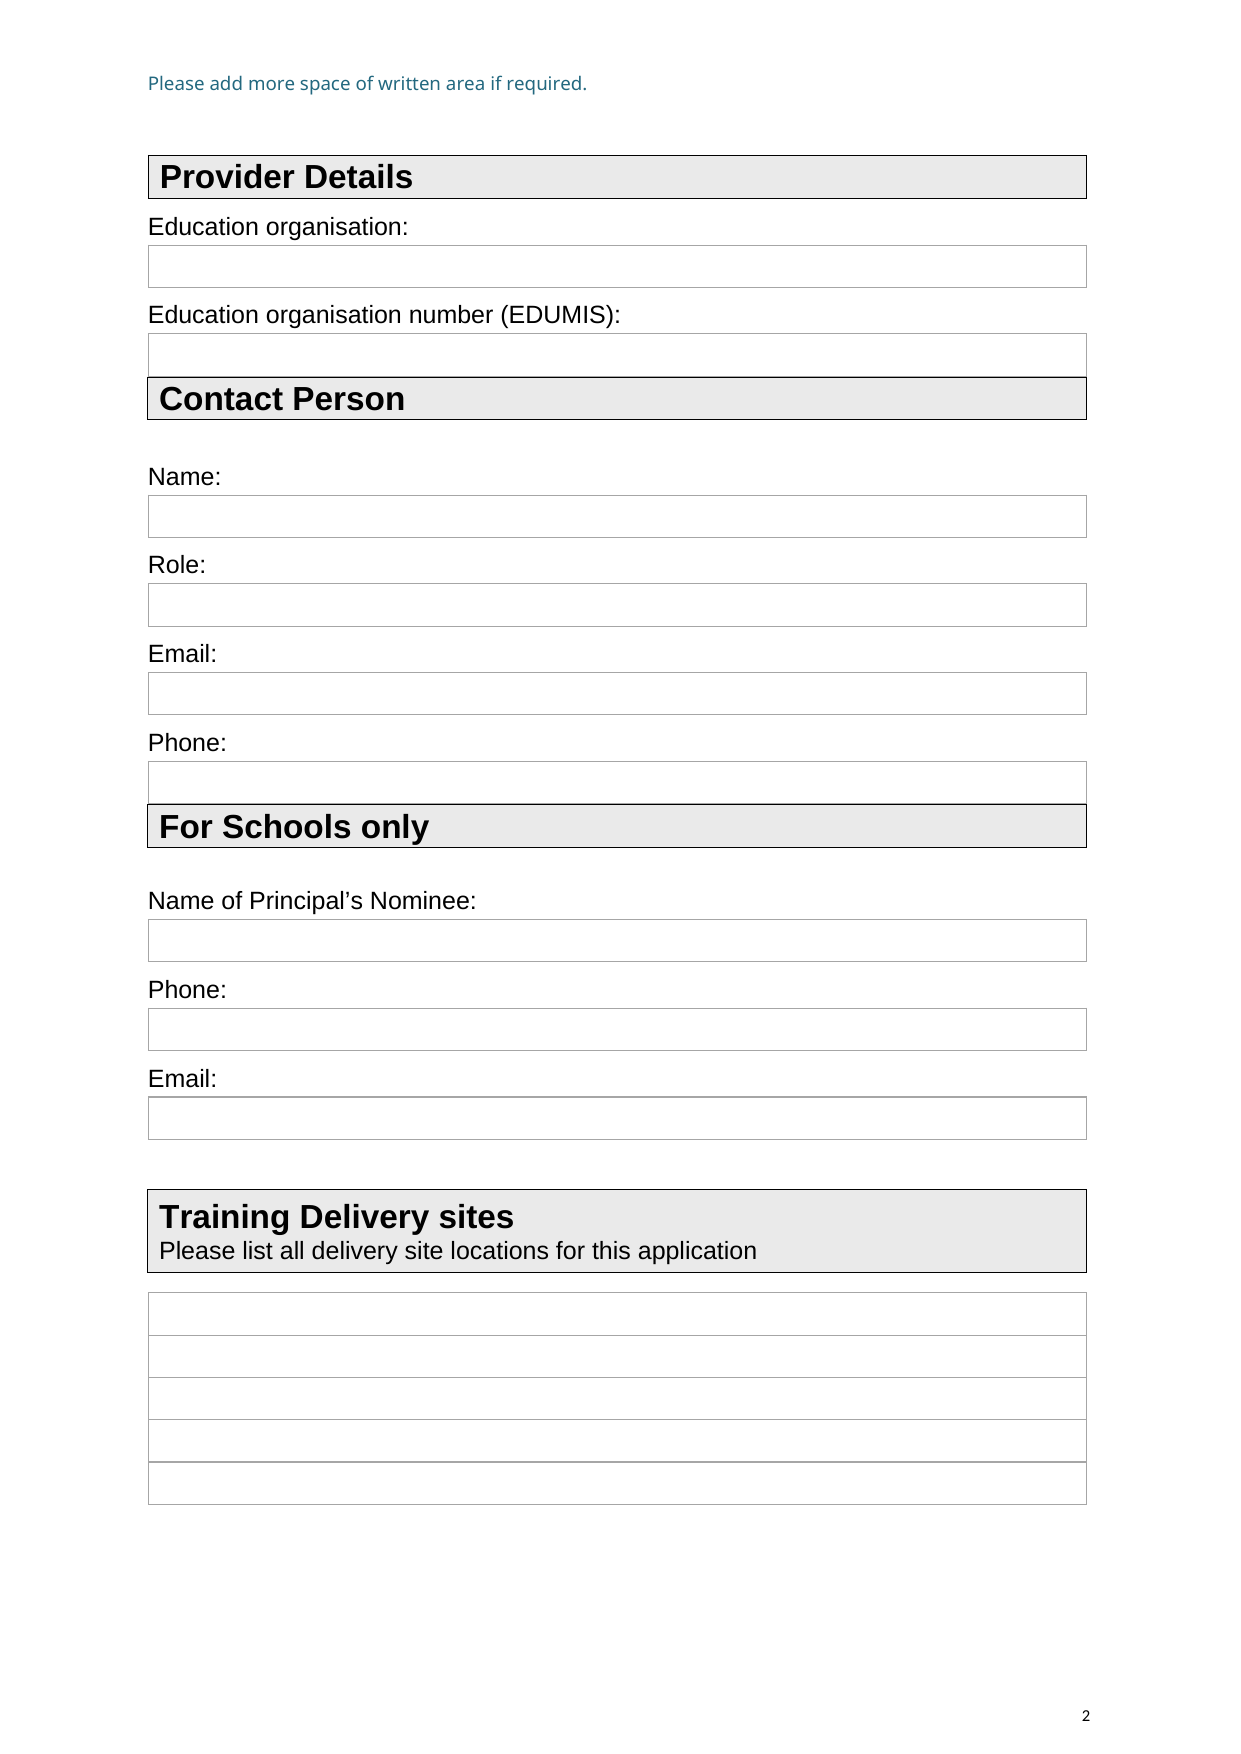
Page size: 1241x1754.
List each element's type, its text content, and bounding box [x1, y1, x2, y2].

text Email: [148, 1063, 1090, 1092]
table_cell [149, 1420, 1086, 1461]
table_header [149, 1009, 1086, 1050]
table_header Provider Details [149, 156, 1086, 198]
table_header [149, 246, 1086, 287]
text Phone: [148, 728, 1090, 757]
table_cell [149, 1378, 1086, 1419]
text Phone: [148, 975, 1090, 1003]
text Education organisation: [148, 212, 1090, 240]
table_header [149, 1293, 1086, 1334]
table_header Training Delivery sites Please list all delivery site locations for this application [148, 1190, 1086, 1272]
table_header [149, 584, 1086, 626]
table_header [149, 496, 1086, 537]
table_header For Schools only [148, 805, 1086, 847]
table_header [149, 334, 1086, 376]
text Name of Principal’s Nominee: [148, 886, 1090, 915]
text Role: [148, 550, 1090, 579]
text Education organisation number (EDUMIS): [148, 300, 1090, 329]
table_header [149, 920, 1086, 961]
table_header [149, 762, 1086, 803]
table_cell [149, 1463, 1086, 1504]
table_header [149, 1098, 1086, 1139]
table_header Contact Person [148, 378, 1086, 419]
table_cell [149, 1336, 1086, 1377]
text Name: [148, 462, 1090, 490]
text Email: [148, 639, 1090, 668]
table_header [149, 673, 1086, 714]
